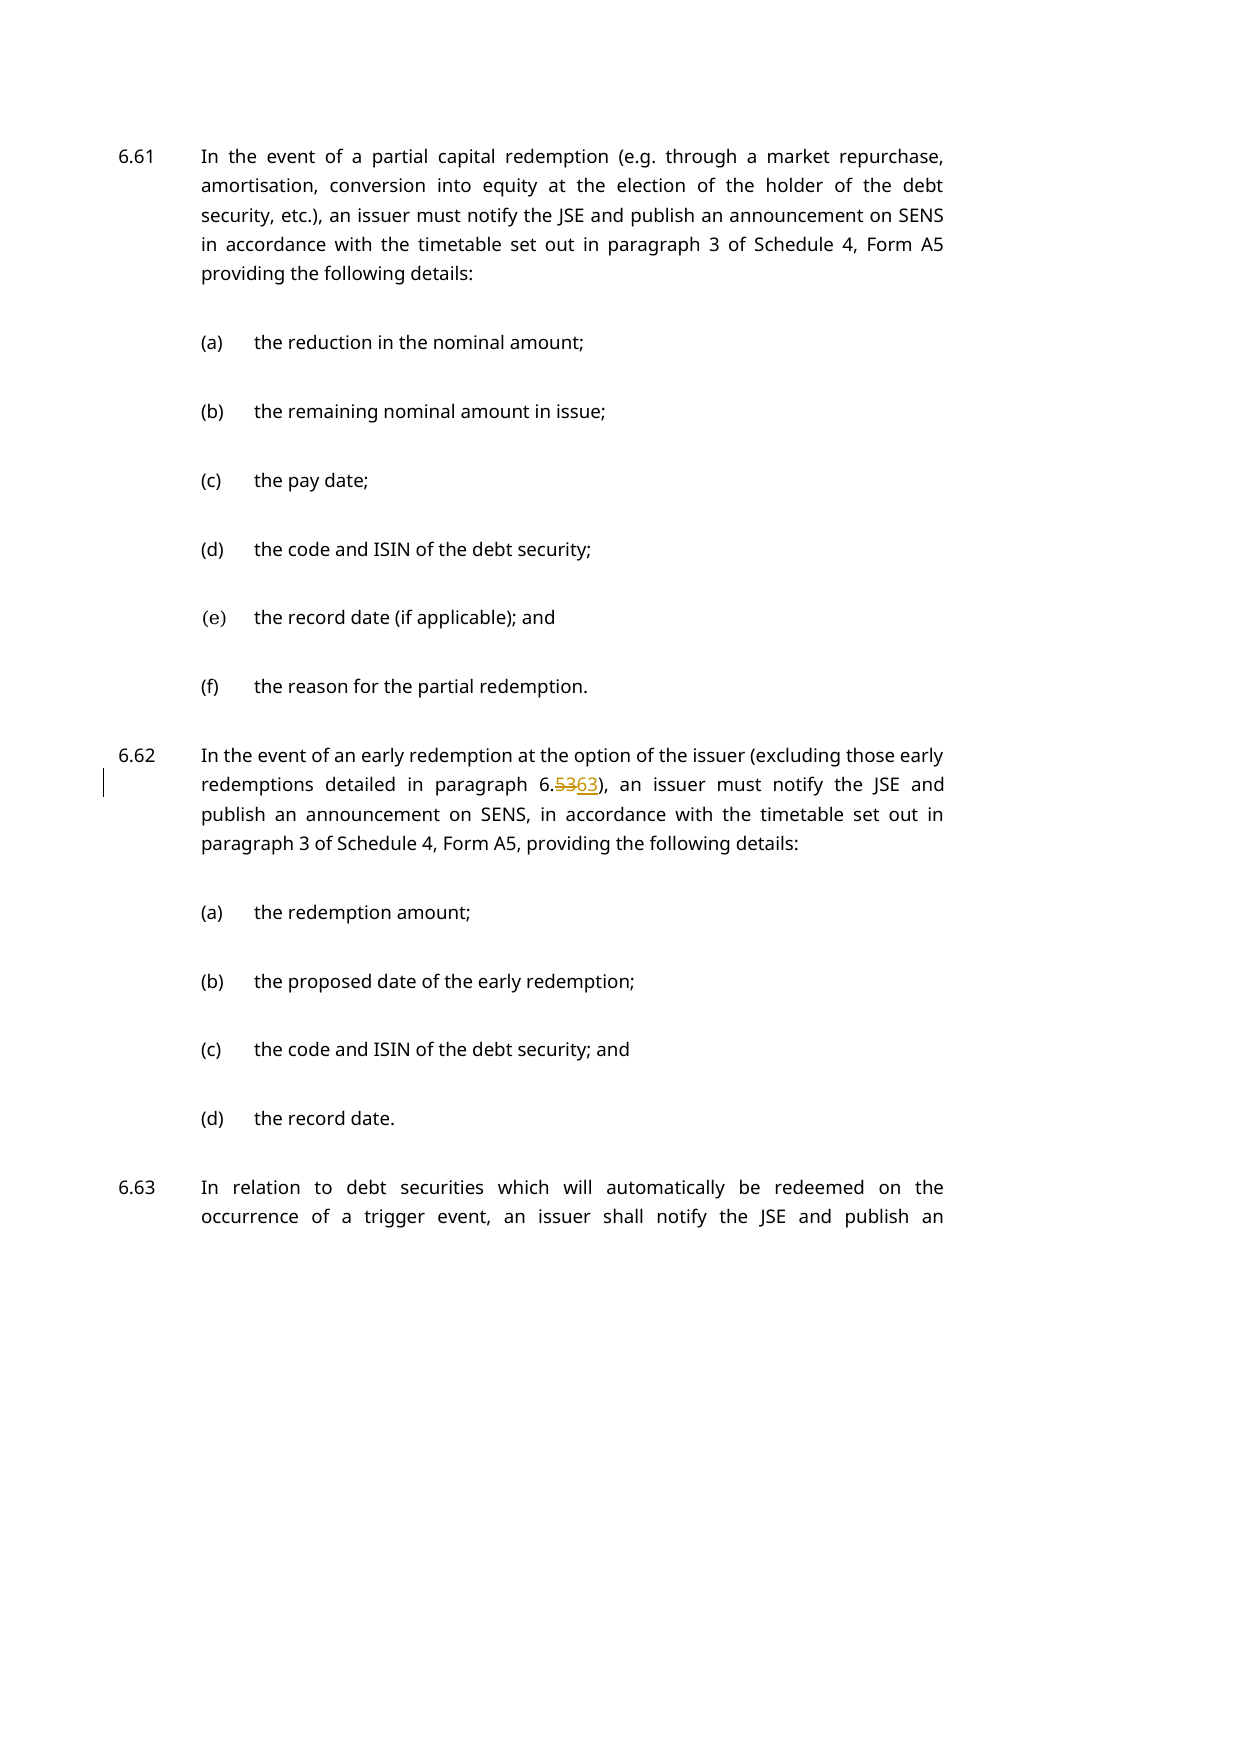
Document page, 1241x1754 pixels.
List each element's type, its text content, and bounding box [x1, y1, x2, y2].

text (b) the remaining nominal amount in issue; [118, 398, 945, 424]
text 6.62 In the event of an early redemption at the option of the issuer (excluding those early redemptions detailed in paragraph 6.), an issuer must notify the JSE and publish an announcement on SENS, in accordance with the timetable set out in paragraph 3 of Schedule 4, Form A5, providing the following details: [118, 742, 945, 856]
text 6.61 In the event of a partial capital redemption (e.g. through a market repurchase, amortisation, conversion into equity at the election of the holder of the debt security, etc.), an issuer must notify the JSE and publish an announcement on SENS in accordance with the timetable set out in paragraph 3 of Schedule 4, Form A5 providing the following details: [118, 143, 945, 286]
text (d) the code and ISIN of the debt security; [118, 536, 945, 561]
text (c) the pay date; [118, 467, 945, 492]
text (e) the record date (if applicable); and [118, 605, 945, 630]
text (a) the redemption amount; [118, 899, 945, 924]
text (f) the reason for the partial redemption. [118, 673, 945, 699]
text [118, 1174, 945, 1229]
text (c) the code and ISIN of the debt security; and [118, 1037, 945, 1062]
text (d) the record date. [118, 1106, 945, 1131]
text (a) the reduction in the nominal amount; [118, 329, 945, 355]
text (b) the proposed date of the early redemption; [118, 968, 945, 993]
